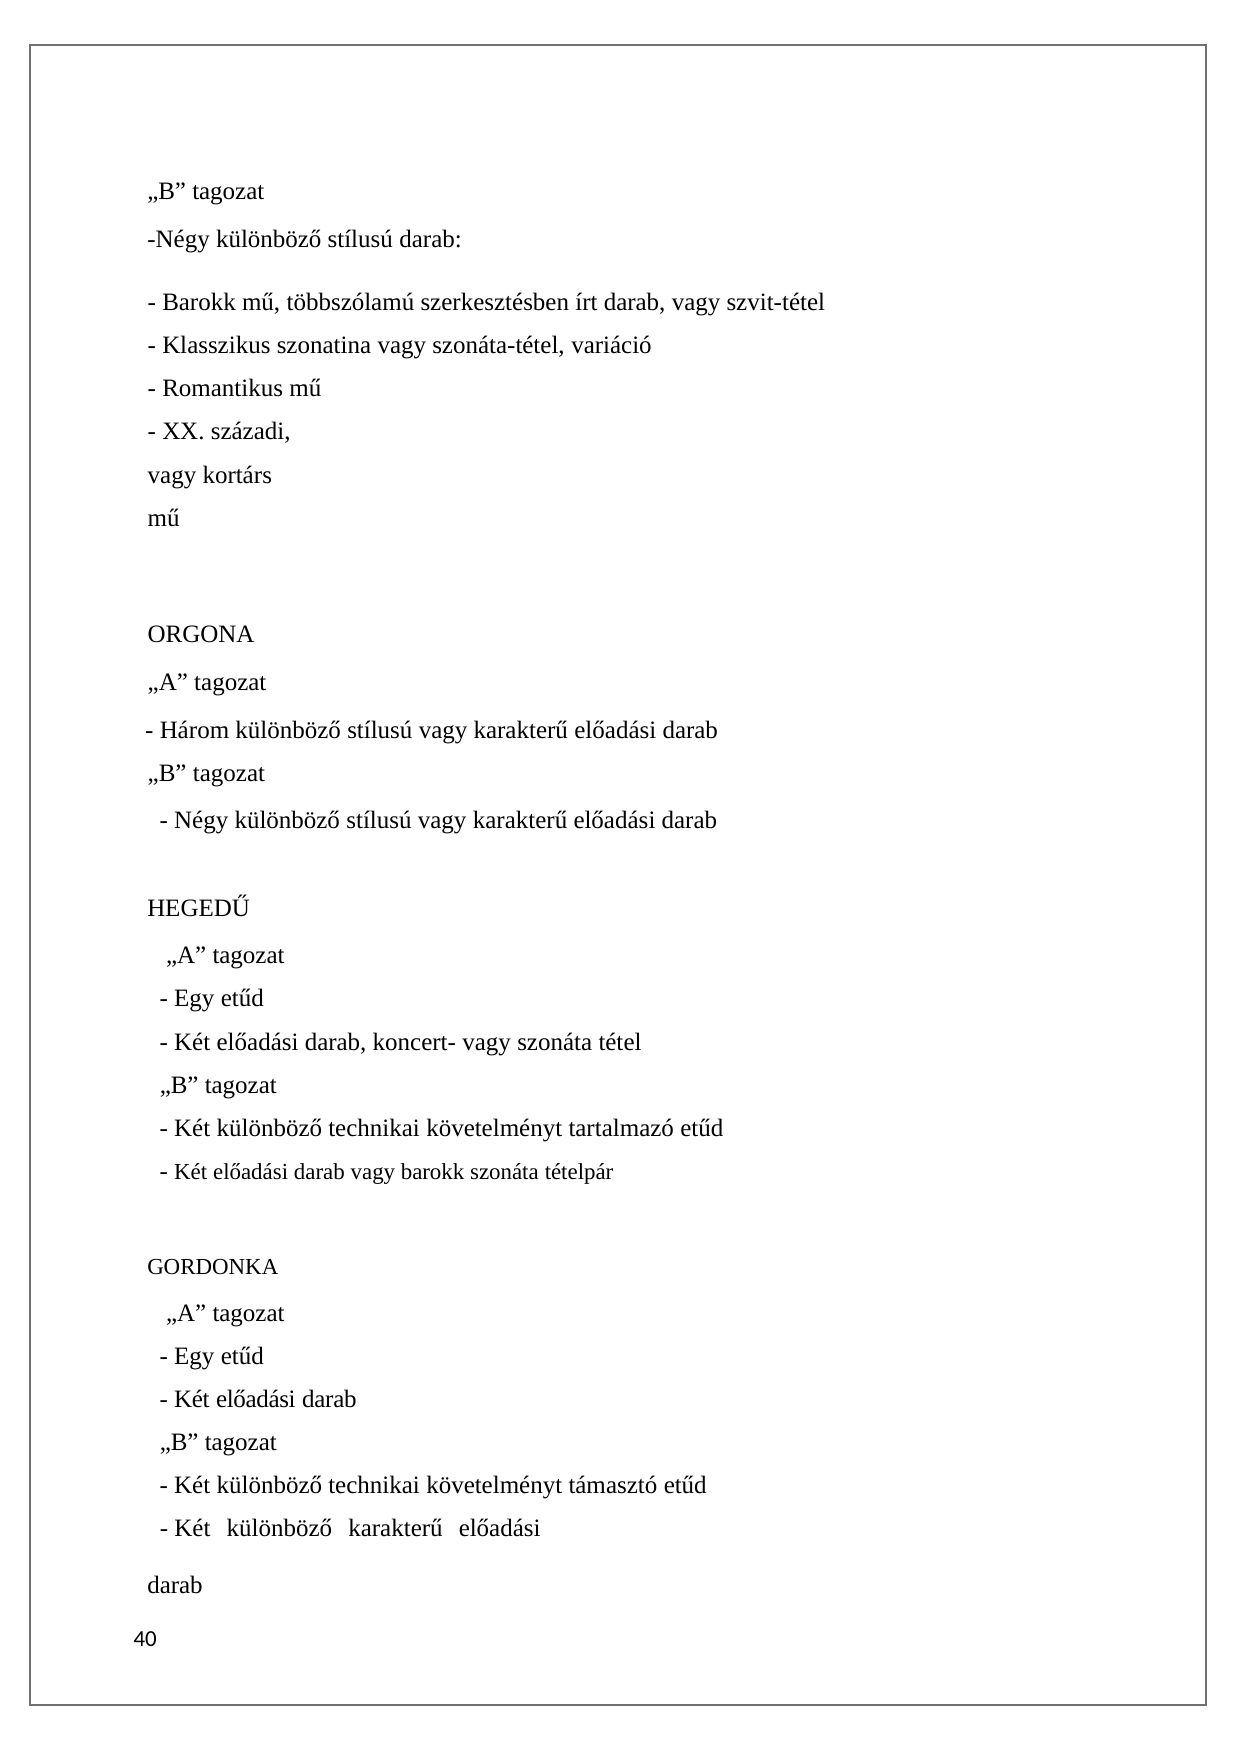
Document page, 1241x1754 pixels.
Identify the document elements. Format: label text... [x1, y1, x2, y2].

list ORGONA [147, 619, 299, 648]
list XX. századi, vagy kortárs mű [147, 416, 299, 532]
list Két előadási darab [159, 1384, 1105, 1413]
text HEGEDŰ [147, 893, 1105, 922]
list Két különböző karakterű előadási darab [147, 1513, 541, 1599]
text -Négy különböző stílusú darab: [147, 224, 1105, 252]
list Két különböző technikai követelményt tartalmazó etűd [159, 1113, 1105, 1142]
list Két előadási darab, koncert- vagy szonáta tétel [159, 1027, 1105, 1055]
list Két előadási darab vagy barokk szonáta tételpár [159, 1156, 1105, 1185]
list Klasszikus szonatina vagy szonáta-tétel, variáció [147, 330, 1105, 359]
text „B” tagozat [147, 758, 1105, 787]
subtitle „B” tagozat [159, 1427, 1105, 1456]
text GORDONKA [147, 1253, 1105, 1279]
list Négy különböző stílusú vagy karakterű előadási darab [159, 805, 1105, 834]
list Barokk mű, többszólamú szerkesztésben írt darab, vagy szvit-tétel [147, 287, 1105, 316]
subtitle „B” tagozat [159, 1070, 1105, 1098]
text „B” tagozat [147, 176, 1105, 205]
list Romantikus mű [147, 373, 1105, 402]
list Egy etűd [159, 983, 1105, 1012]
subtitle „A” tagozat [166, 1298, 1105, 1327]
text „A” tagozat [147, 667, 1105, 696]
list Egy etűd [159, 1341, 1105, 1370]
list Két különböző technikai követelményt támasztó etűd [159, 1470, 1105, 1499]
list Három különböző stílusú vagy karakterű előadási darab [145, 715, 1105, 743]
subtitle „A” tagozat [166, 940, 1105, 969]
